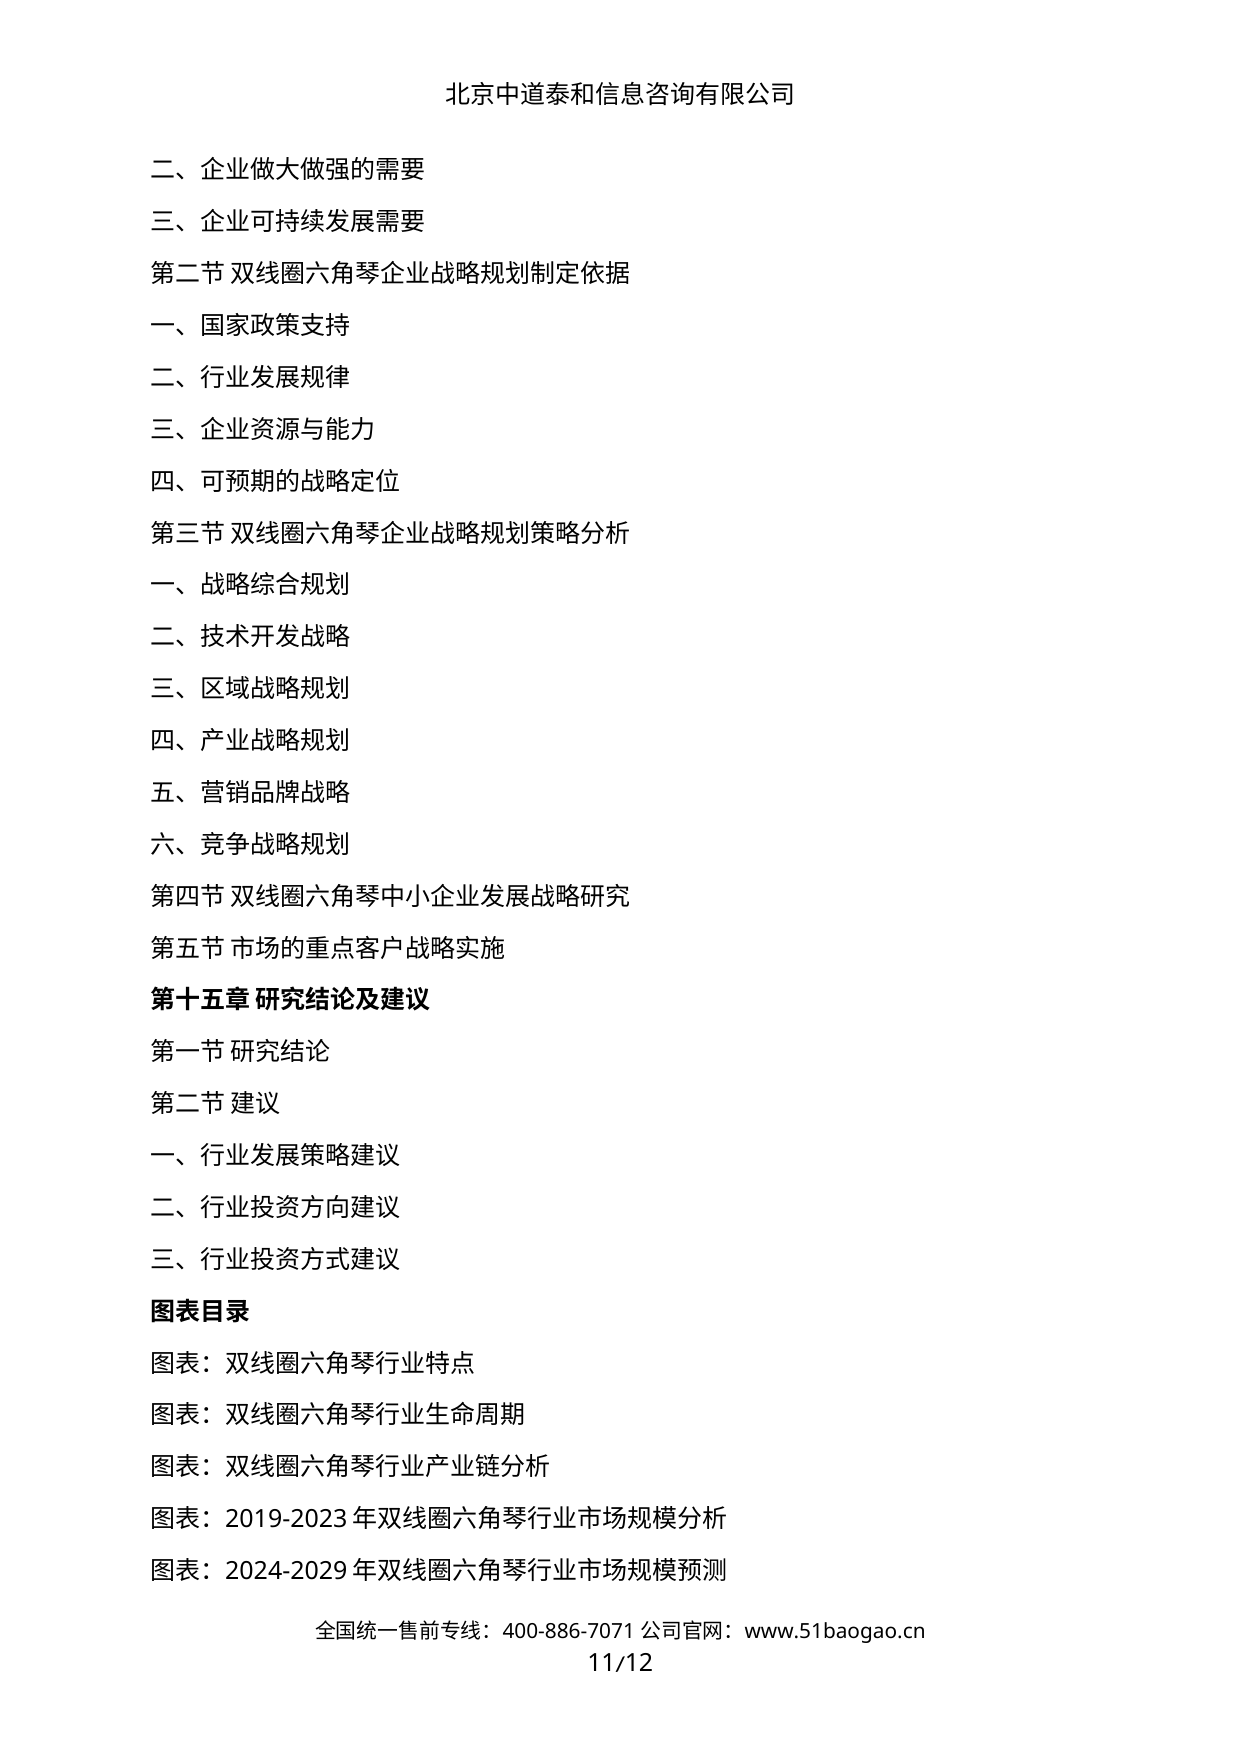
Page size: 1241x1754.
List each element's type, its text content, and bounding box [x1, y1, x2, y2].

text 二、企业做大做强的需要 [150, 150, 1090, 186]
text 第二节 建议 [150, 1084, 1090, 1120]
text 一、战略综合规划 [150, 565, 1090, 601]
text 图表：双线圈六角琴行业生命周期 [150, 1395, 1090, 1431]
text 图表：2024-2029年双线圈六角琴行业市场规模预测 [150, 1551, 1090, 1587]
text 四、产业战略规划 [150, 721, 1090, 757]
text 五、营销品牌战略 [150, 772, 1090, 809]
text 三、区域战略规划 [150, 669, 1090, 705]
text 三、行业投资方式建议 [150, 1239, 1090, 1276]
text 第十五章 研究结论及建议 [150, 980, 1090, 1016]
text 二、行业投资方向建议 [150, 1187, 1090, 1224]
text 第五节 市场的重点客户战略实施 [150, 928, 1090, 964]
text 六、竞争战略规划 [150, 824, 1090, 861]
text 第二节 双线圈六角琴企业战略规划制定依据 [150, 254, 1090, 290]
text 一、国家政策支持 [150, 306, 1090, 342]
text 二、行业发展规律 [150, 357, 1090, 394]
text 图表：双线圈六角琴行业特点 [150, 1343, 1090, 1379]
text 第四节 双线圈六角琴中小企业发展战略研究 [150, 876, 1090, 912]
text 第一节 研究结论 [150, 1032, 1090, 1068]
text 三、企业可持续发展需要 [150, 202, 1090, 238]
text 图表：2019-2023年双线圈六角琴行业市场规模分析 [150, 1499, 1090, 1535]
text 三、企业资源与能力 [150, 409, 1090, 446]
text 四、可预期的战略定位 [150, 461, 1090, 497]
text 一、行业发展策略建议 [150, 1136, 1090, 1172]
text 二、技术开发战略 [150, 617, 1090, 653]
text 第三节 双线圈六角琴企业战略规划策略分析 [150, 513, 1090, 549]
text 图表：双线圈六角琴行业产业链分析 [150, 1447, 1090, 1483]
text 图表目录 [150, 1291, 1090, 1327]
